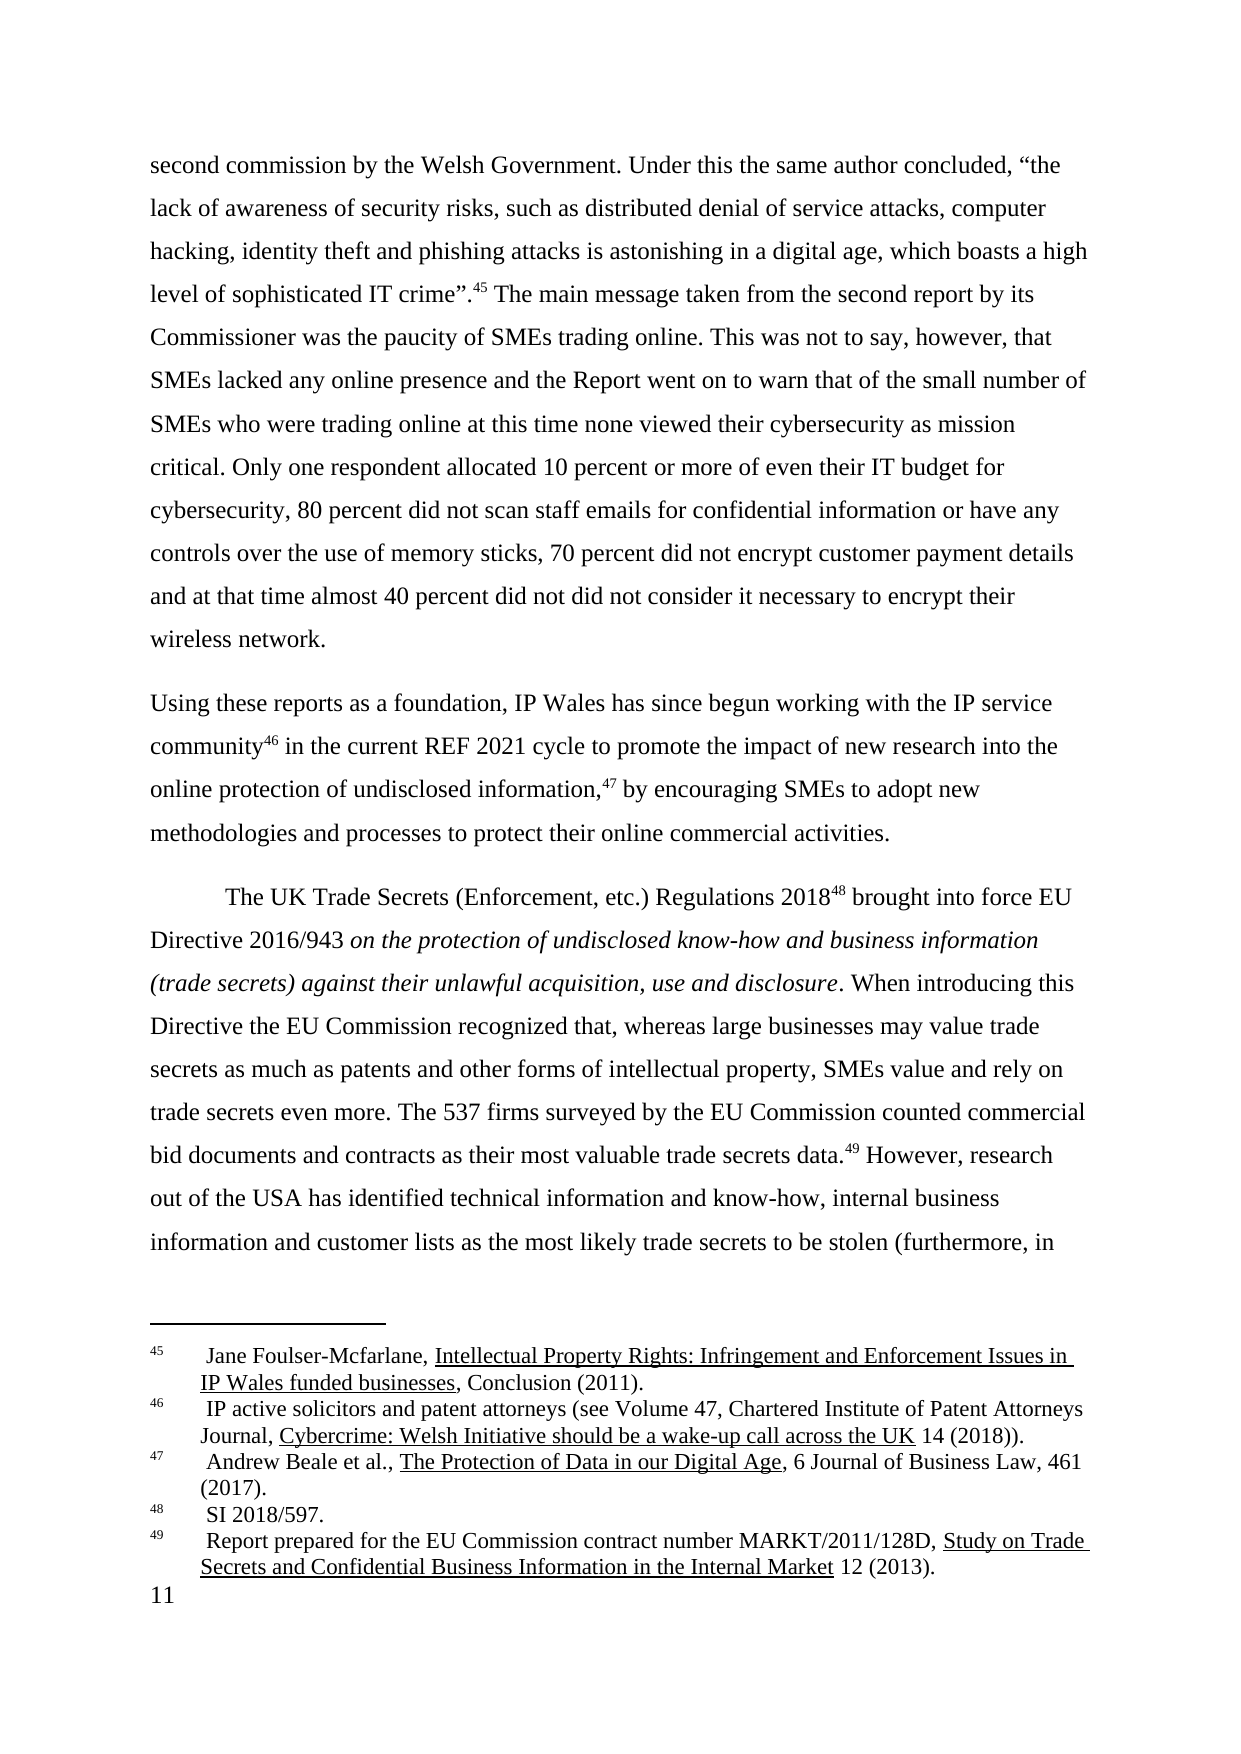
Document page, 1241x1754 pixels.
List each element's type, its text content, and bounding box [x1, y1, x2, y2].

text Using these reports as a foundation, IP Wales has since begun working with the IP service community in the current REF 2021 cycle to promote the impact of new research into the online protection of undisclosed information, by encouraging SMEs to adopt new methodologies and processes to protect their online commercial activities. [150, 688, 1090, 846]
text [150, 882, 1090, 1255]
text During the course of the next REF 2014 cycle IP Wales was commissioned by the Welsh Government to undertake research into “IP crime and eCrime”. The commissioning of this research was resultant from a presentation delivered by a local firm of solicitors, at a WIPO event sponsored by the Welsh Government, which had highlighted the growing online threat of the piracy of software under eCommerce. The Report which emerged noted that “whereas online trademark abuses and copyright infringements are well documented our understanding of the relevance of the linkage between IP crime and eCrime to the SME sector is still in its relative infancy”. This Report was regarded as a success, and it led to a second commission by the Welsh Government. Under this the same author concluded, “the lack of awareness of security risks, such as distributed denial of service attacks, computer hacking, identity theft and phishing attacks is astonishing in a digital age, which boasts a high level of sophisticated IT crime”. The main message taken from the second report by its Commissioner was the paucity of SMEs trading online. This was not to say, however, that SMEs lacked any online presence and the Report went on to warn that of the small number of SMEs who were trading online at this time none viewed their cybersecurity as mission critical. Only one respondent allocated 10 percent or more of even their IT budget for cybersecurity, 80 percent did not scan staff emails for confidential information or have any controls over the use of memory sticks, 70 percent did not encrypt customer payment details and at that time almost 40 percent did not did not consider it necessary to encrypt their wireless network. [150, 150, 1090, 653]
